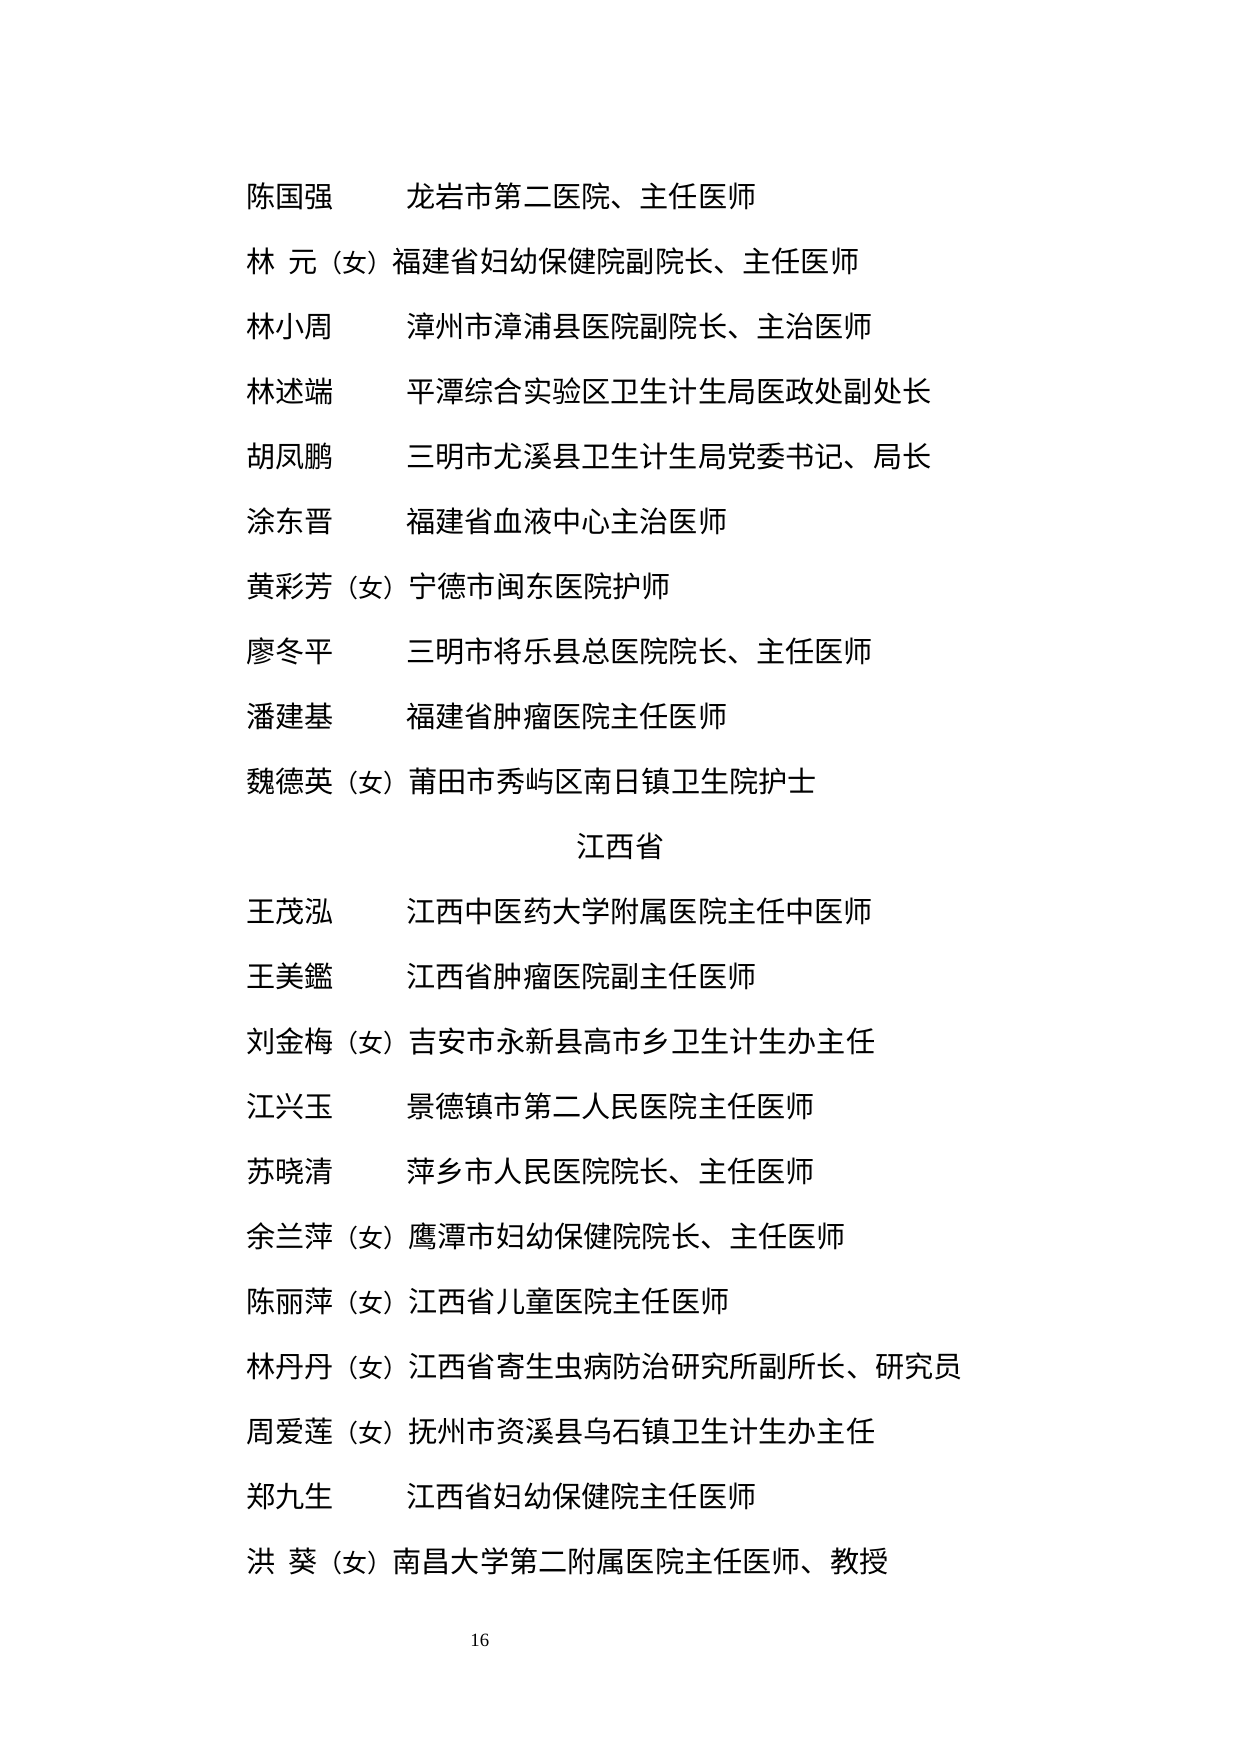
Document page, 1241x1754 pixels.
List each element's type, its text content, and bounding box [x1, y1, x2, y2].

text 林小周 漳州市漳浦县医院副院长、主治医师 [187, 292, 1053, 357]
text 王美鑑 江西省肿瘤医院副主任医师 [187, 942, 1053, 1007]
text 潘建基 福建省肿瘤医院主任医师 [187, 682, 1053, 747]
text 刘金梅（女）吉安市永新县高市乡卫生计生办主任 [187, 1007, 1053, 1072]
text 郑九生 江西省妇幼保健院主任医师 [187, 1462, 1053, 1527]
text 林述端 平潭综合实验区卫生计生局医政处副处长 [187, 357, 1053, 422]
text 江兴玉 景德镇市第二人民医院主任医师 [187, 1072, 1053, 1137]
text 林丹丹（女）江西省寄生虫病防治研究所副所长、研究员 [187, 1332, 1053, 1397]
text 余兰萍（女）鹰潭市妇幼保健院院长、主任医师 [187, 1202, 1053, 1267]
text 林 元（女）福建省妇幼保健院副院长、主任医师 [187, 227, 1053, 292]
text 涂东晋 福建省血液中心主治医师 [187, 487, 1053, 552]
text 洪 葵（女）南昌大学第二附属医院主任医师、教授 [187, 1527, 1053, 1592]
text 胡凤鹏 三明市尤溪县卫生计生局党委书记、局长 [187, 422, 1053, 487]
text 苏晓清 萍乡市人民医院院长、主任医师 [187, 1137, 1053, 1202]
text 陈国强 龙岩市第二医院、主任医师 [187, 162, 1053, 227]
text 王茂泓 江西中医药大学附属医院主任中医师 [187, 877, 1053, 942]
text 黄彩芳（女）宁德市闽东医院护师 [187, 552, 1053, 617]
text 廖冬平 三明市将乐县总医院院长、主任医师 [187, 617, 1053, 682]
text 周爱莲（女）抚州市资溪县乌石镇卫生计生办主任 [187, 1397, 1053, 1462]
text 魏德英（女）莆田市秀屿区南日镇卫生院护士 [187, 747, 1053, 812]
text 江西省 [187, 812, 1053, 877]
text 陈丽萍（女）江西省儿童医院主任医师 [187, 1267, 1053, 1332]
